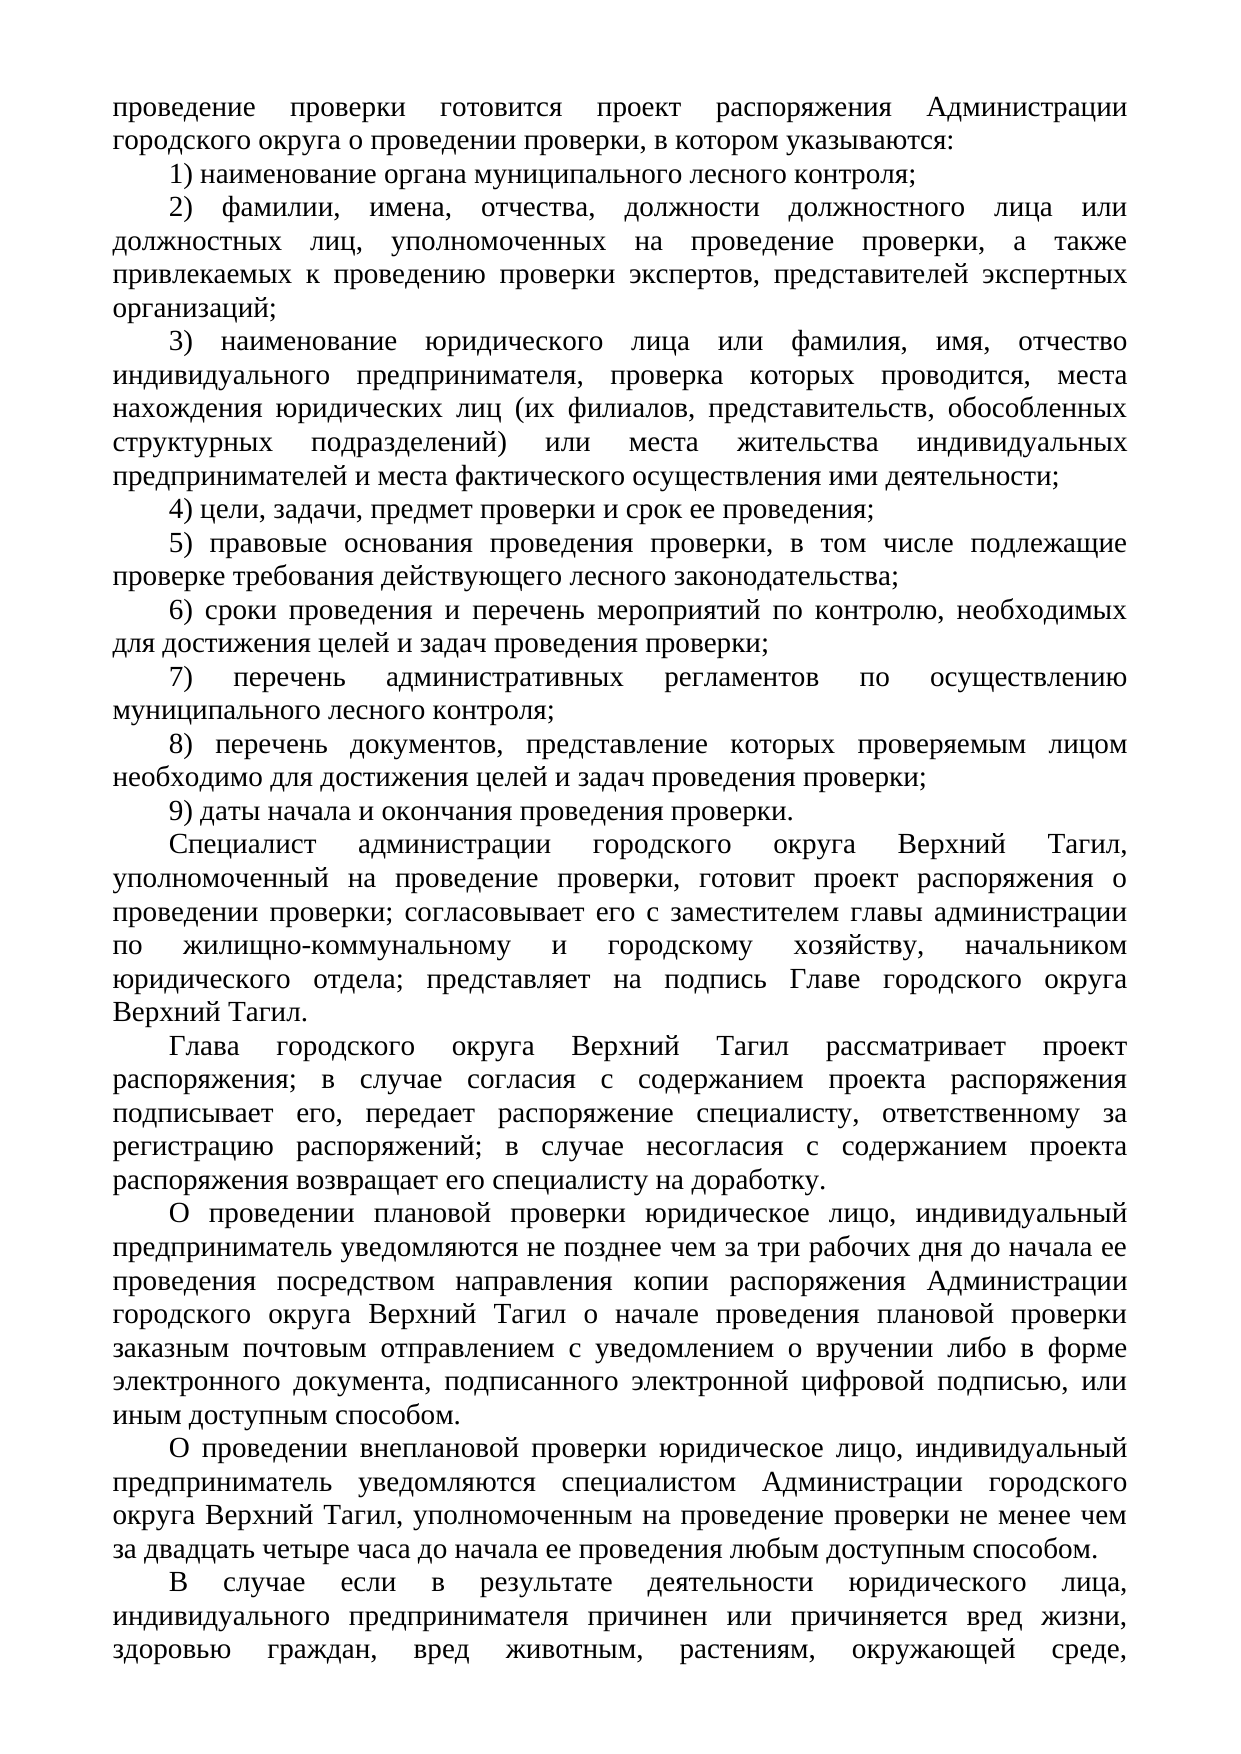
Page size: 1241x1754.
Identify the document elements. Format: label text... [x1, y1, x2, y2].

text О проведении плановой проверки юридическое лицо, индивидуальный предприниматель уведомляются не позднее чем за три рабочих дня до начала ее проведения посредством направления копии распоряжения Администрации городского округа Верхний Тагил о начале проведения плановой проверки заказным почтовым отправлением с уведомлением о вручении либо в форме электронного документа, подписанного электронной цифровой подписью, или иным доступным способом. [112, 1196, 1128, 1430]
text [112, 1564, 1128, 1665]
text 9) даты начала и окончания проведения проверки. [112, 793, 1128, 827]
text 6) сроки проведения и перечень мероприятий по контролю, необходимых для достижения целей и задач проведения проверки; [112, 592, 1128, 659]
text О проведении внеплановой проверки юридическое лицо, индивидуальный предприниматель уведомляются специалистом Администрации городского округа Верхний Тагил, уполномоченным на проведение проверки не менее чем за двадцать четыре часа до начала ее проведения любым доступным способом. [112, 1430, 1128, 1564]
text 7) перечень административных регламентов по осуществлению муниципального лесного контроля; [112, 659, 1128, 726]
text 5) правовые основания проведения проверки, в том числе подлежащие проверке требования действующего лесного законодательства; [112, 525, 1128, 592]
text 1) наименование органа муниципального лесного контроля; [112, 156, 1128, 189]
text 8) перечень документов, представление которых проверяемым лицом необходимо для достижения целей и задач проведения проверки; [112, 726, 1128, 793]
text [112, 89, 1128, 156]
text 2) фамилии, имена, отчества, должности должностного лица или должностных лиц, уполномоченных на проведение проверки, а также привлекаемых к проведению проверки экспертов, представителей экспертных организаций; [112, 189, 1128, 323]
text 3) наименование юридического лица или фамилия, имя, отчество индивидуального предпринимателя, проверка которых проводится, места нахождения юридических лиц (их филиалов, представительств, обособленных структурных подразделений) или места жительства индивидуальных предпринимателей и места фактического осуществления ими деятельности; [112, 323, 1128, 491]
text 4) цели, задачи, предмет проверки и срок ее проведения; [112, 491, 1128, 525]
text Глава городского округа Верхний Тагил рассматривает проект распоряжения; в случае согласия с содержанием проекта распоряжения подписывает его, передает распоряжение специалисту, ответственному за регистрацию распоряжений; в случае несогласия с содержанием проекта распоряжения возвращает его специалисту на доработку. [112, 1028, 1128, 1196]
text Специалист администрации городского округа Верхний Тагил, уполномоченный на проведение проверки, готовит проект распоряжения о проведении проверки; согласовывает его с заместителем главы администрации по жилищно-коммунальному и городскому хозяйству, начальником юридического отдела; представляет на подпись Главе городского округа Верхний Тагил. [112, 827, 1128, 1028]
